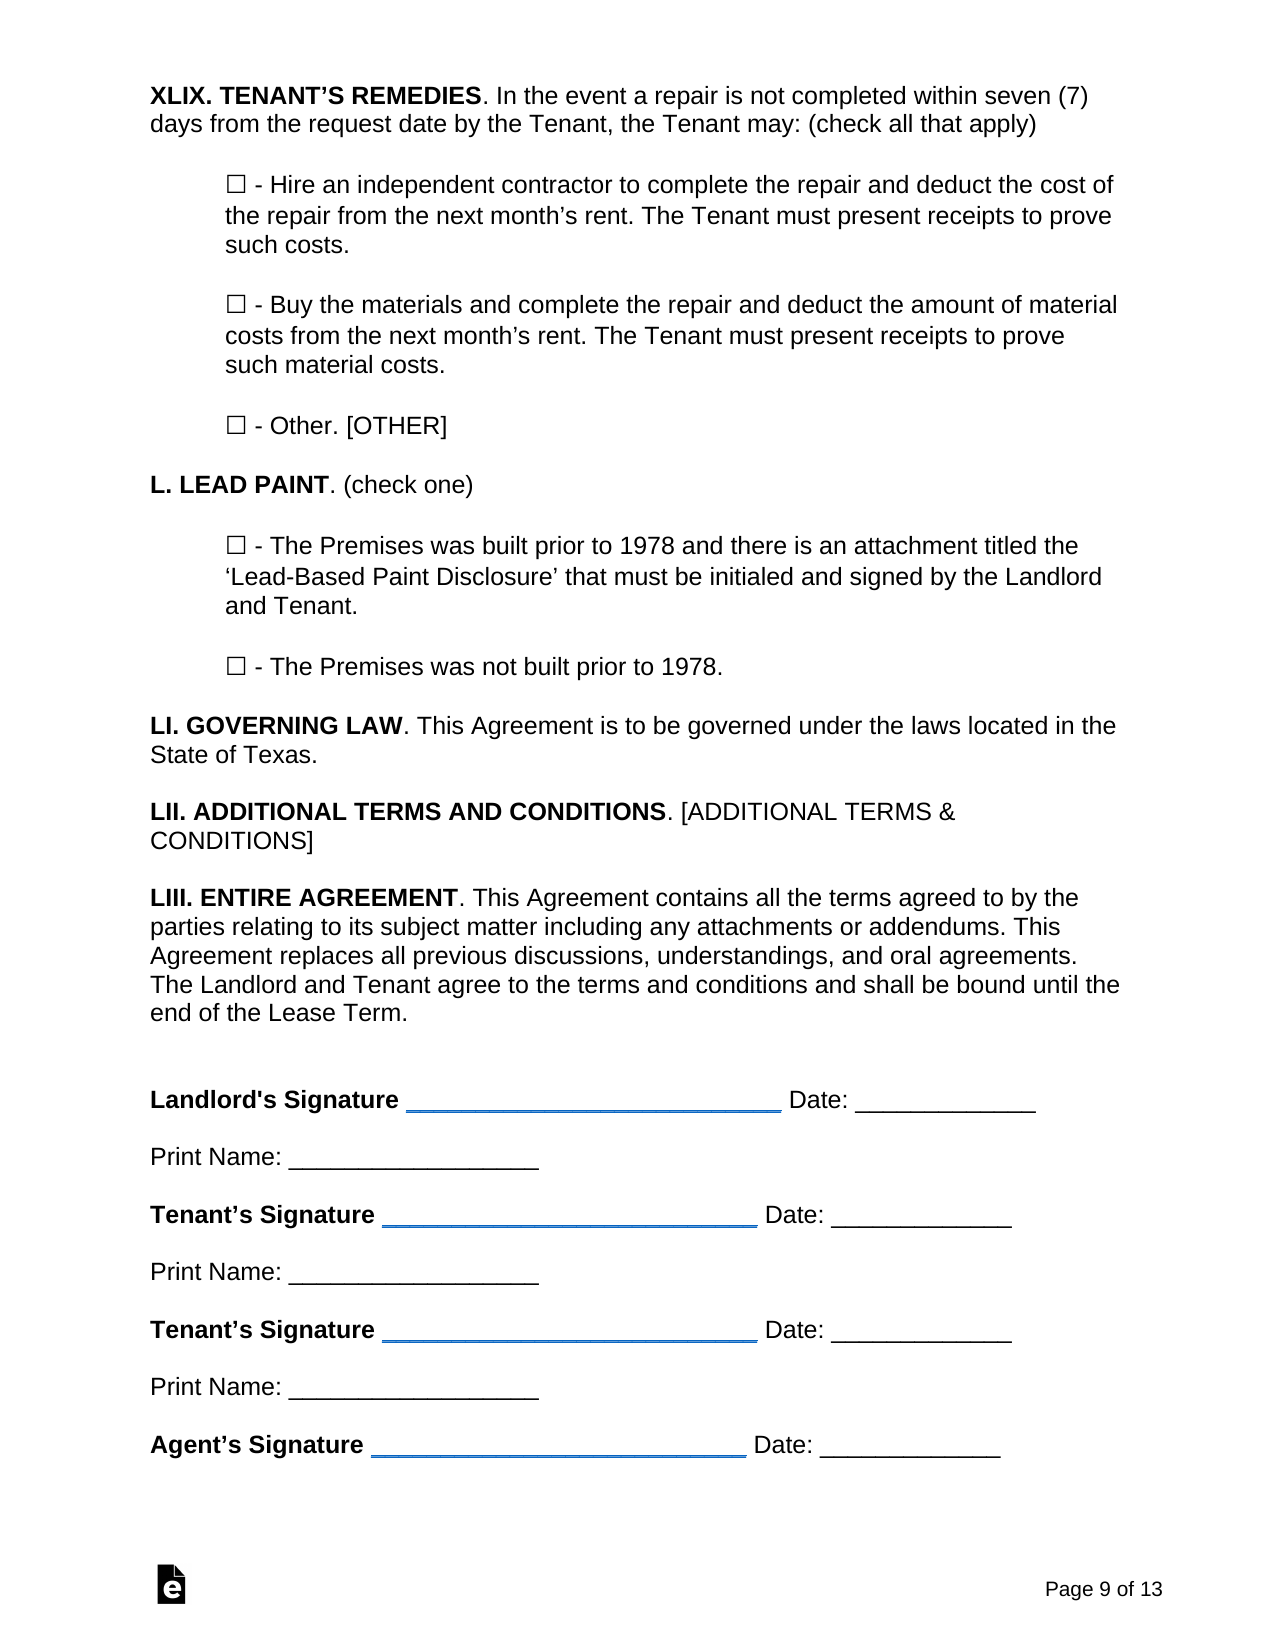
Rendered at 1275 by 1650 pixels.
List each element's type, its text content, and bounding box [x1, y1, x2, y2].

text - The Premises was built prior to 1978 and there is an attachment titled the ‘Lead-Based Paint Disclosure’ that must be initialed and signed by the Landlord and Tenant. [225, 528, 1125, 619]
text Tenant’s Signature ___________________________ Date: _____________ [150, 1315, 1125, 1343]
text Print Name: __________________ [150, 1257, 1125, 1286]
text Print Name: __________________ [150, 1142, 1125, 1171]
text XLIX. TENANT’S REMEDIES. In the event a repair is not completed within seven (7) days from the request date by the Tenant, the Tenant may: (check all that apply) [150, 81, 1125, 138]
text Landlord's Signature ___________________________ Date: _____________ [150, 1085, 1125, 1113]
text - Hire an independent contractor to complete the repair and deduct the cost of the repair from the next month’s rent. The Tenant must present receipts to prove such costs. [225, 167, 1125, 258]
text Agent’s Signature ___________________________ Date: _____________ [150, 1430, 1125, 1458]
text Tenant’s Signature ___________________________ Date: _____________ [150, 1200, 1125, 1228]
text - Buy the materials and complete the repair and deduct the amount of material costs from the next month’s rent. The Tenant must present receipts to prove such material costs. [225, 287, 1125, 379]
text LII. ADDITIONAL TERMS AND CONDITIONS. [ADDITIONAL TERMS & CONDITIONS] [150, 797, 1125, 855]
text LIII. ENTIRE AGREEMENT. This Agreement contains all the terms agreed to by the parties relating to its subject matter including any attachments or addendums. This Agreement replaces all previous discussions, understandings, and oral agreements. The Landlord and Tenant agree to the terms and conditions and shall be bound until the end of the Lease Term. [150, 883, 1125, 1027]
picture [150, 1563, 192, 1605]
text - Other. [OTHER] [225, 407, 1125, 442]
text - The Premises was not built prior to 1978. [225, 648, 1125, 682]
text L. LEAD PAINT. (check one) [150, 470, 1125, 499]
text Print Name: __________________ [150, 1372, 1125, 1401]
text LI. GOVERNING LAW. This Agreement is to be governed under the laws located in the State of Texas. [150, 711, 1125, 768]
